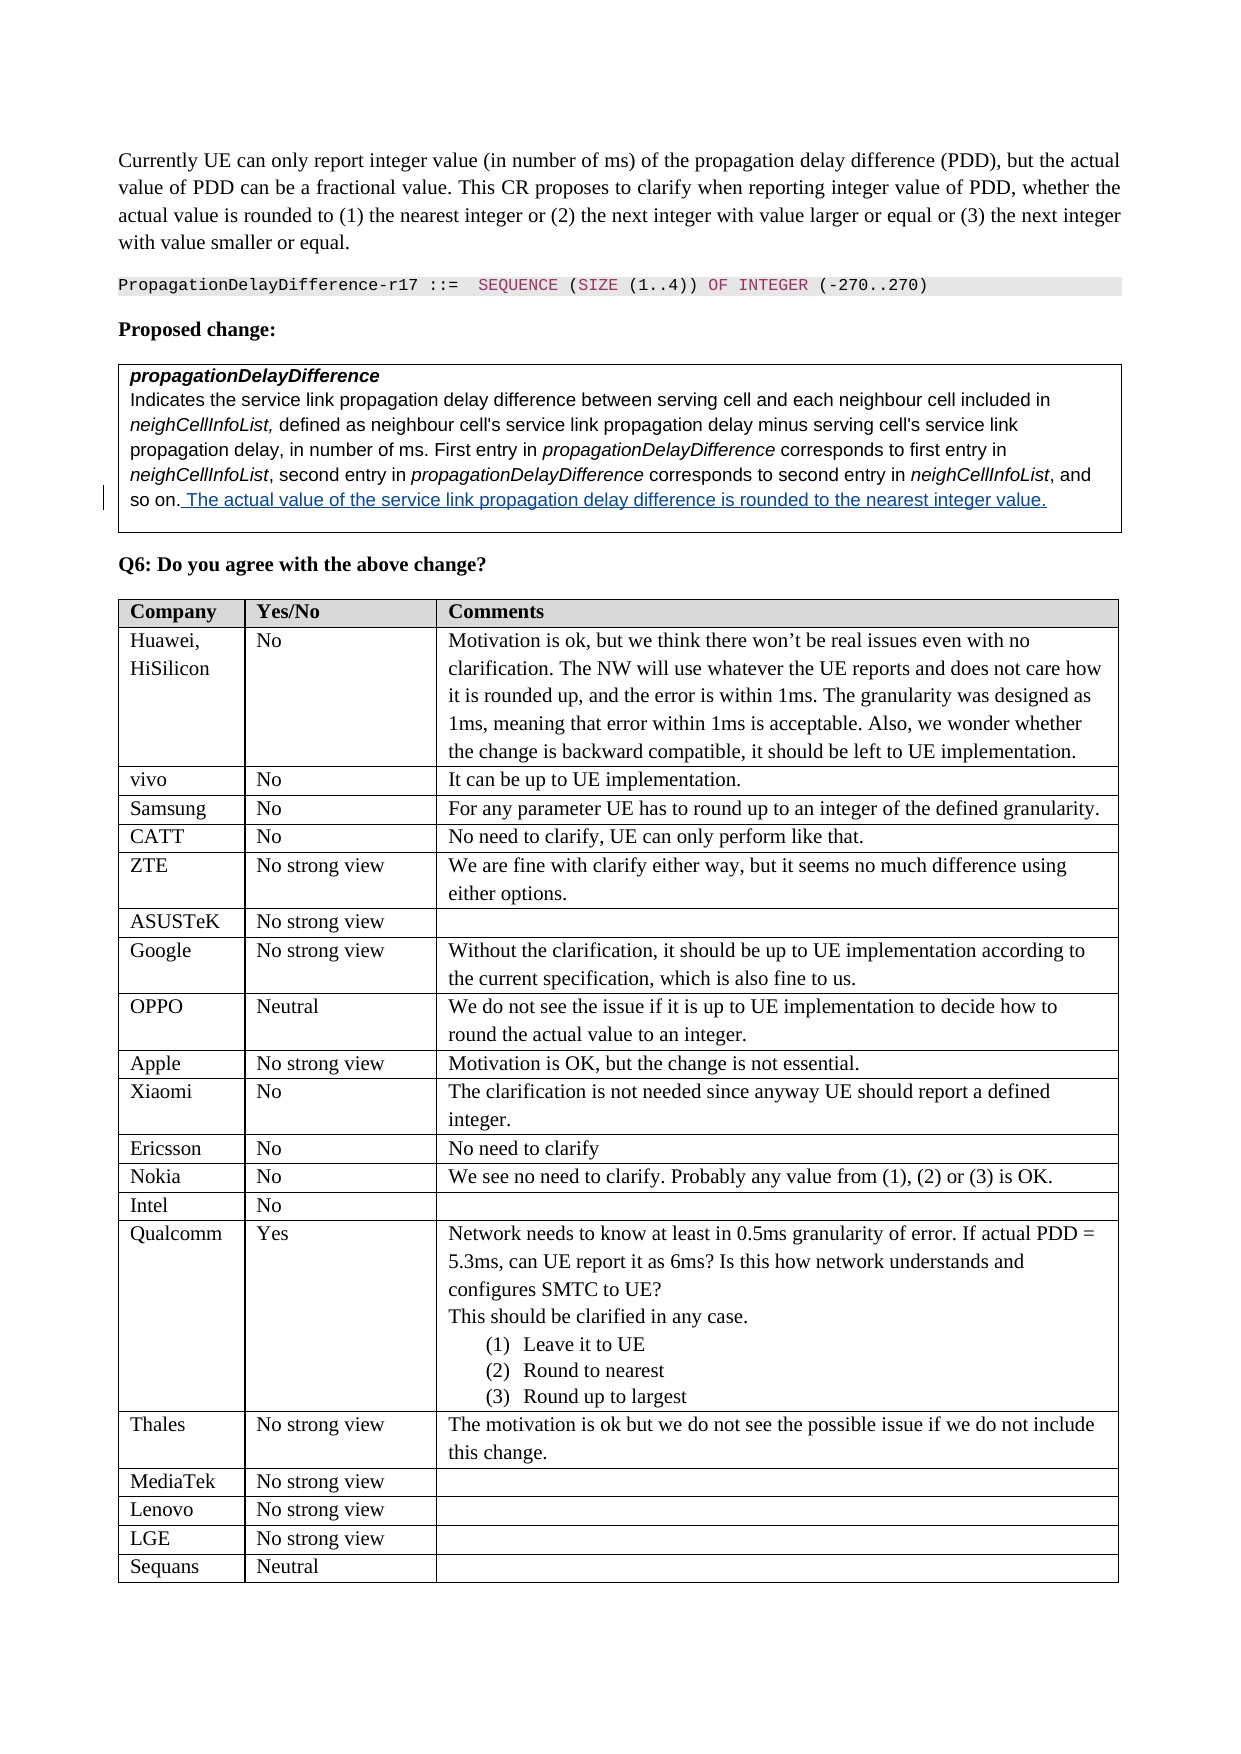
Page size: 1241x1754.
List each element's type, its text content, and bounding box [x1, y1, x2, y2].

table_cell The motivation is ok but we do not see the possible issue if we do not include this change. [437, 1412, 1118, 1467]
table_cell ASUSTeK [119, 909, 244, 937]
table_cell No strong view [246, 1469, 436, 1496]
table_cell No strong view [246, 1412, 436, 1467]
table_cell No [246, 796, 436, 823]
table_cell No strong view [246, 1051, 436, 1078]
table_cell Samsung [119, 796, 244, 823]
table_cell LGE [119, 1526, 244, 1553]
table_cell [437, 1555, 1118, 1582]
table_cell [437, 1526, 1118, 1553]
table_cell Google [119, 938, 244, 993]
table_cell Huawei, HiSilicon [119, 628, 244, 766]
table_cell OPPO [119, 994, 244, 1049]
table_cell Qualcomm [119, 1221, 244, 1411]
table_cell Motivation is ok, but we think there won’t be real issues even with no clarification. The NW will use whatever the UE reports and does not care how it is rounded up, and the error is within 1ms. The granularity was designed as 1ms, meaning that error within 1ms is acceptable. Also, we wonder whether the change is backward compatible, it should be left to UE implementation. [437, 628, 1118, 766]
table_cell Without the clarification, it should be up to UE implementation according to the current specification, which is also fine to us. [437, 938, 1118, 993]
table_cell No need to clarify, UE can only perform like that. [437, 825, 1118, 852]
table_cell No need to clarify [437, 1135, 1118, 1163]
table_cell [437, 1193, 1118, 1220]
table_cell Yes [246, 1221, 436, 1411]
table_cell No [246, 1164, 436, 1192]
table_cell Neutral [246, 1555, 436, 1582]
table_cell No [246, 1193, 436, 1220]
table_cell Nokia [119, 1164, 244, 1192]
table_header Company [119, 600, 244, 627]
table_cell [437, 909, 1118, 937]
table_header Comments [437, 600, 1118, 627]
table_cell No [246, 628, 436, 766]
table_cell Lenovo [119, 1497, 244, 1525]
text PropagationDelayDifference-r17 ::= SEQUENCE (SIZE (1..4)) OF INTEGER (-270..270) [118, 277, 1122, 296]
table_cell No [246, 1135, 436, 1163]
table_header propagationDelayDifference Indicates the service link propagation delay difference between serving cell and each neighbour cell included in neighCellInfoList, defined as neighbour cell's service link propagation delay minus serving cell's service link propagation delay, in number of ms. First entry in propagationDelayDifference corresponds to first entry in neighCellInfoList, second entry in propagationDelayDifference corresponds to second entry in neighCellInfoList, and so on. [119, 365, 1121, 532]
text Currently UE can only report integer value (in number of ms) of the propagation delay difference (PDD), but the actual value of PDD can be a fractional value. This CR proposes to clarify when reporting integer value of PDD, whether the actual value is rounded to (1) the nearest integer or (2) the next integer with value larger or equal or (3) the next integer with value smaller or equal. [118, 147, 1122, 254]
table_cell CATT [119, 825, 244, 852]
table_cell No [246, 767, 436, 795]
table_cell Apple [119, 1051, 244, 1078]
table_cell We are fine with clarify either way, but it seems no much difference using either options. [437, 853, 1118, 908]
table_cell Motivation is OK, but the change is not essential. [437, 1051, 1118, 1078]
table_cell No [246, 1079, 436, 1134]
text Q6: Do you agree with the above change? [118, 552, 1122, 576]
table_cell No strong view [246, 853, 436, 908]
table_cell Neutral [246, 994, 436, 1049]
table_cell Sequans [119, 1555, 244, 1582]
table_cell It can be up to UE implementation. [437, 767, 1118, 795]
table_cell Ericsson [119, 1135, 244, 1163]
table_cell Intel [119, 1193, 244, 1220]
table_cell For any parameter UE has to round up to an integer of the defined granularity. [437, 796, 1118, 823]
table_cell No [246, 825, 436, 852]
table_cell No strong view [246, 1497, 436, 1525]
text Proposed change: [118, 317, 1122, 341]
table_cell vivo [119, 767, 244, 795]
table_cell ZTE [119, 853, 244, 908]
table_cell MediaTek [119, 1469, 244, 1496]
table_cell We do not see the issue if it is up to UE implementation to decide how to round the actual value to an integer. [437, 994, 1118, 1049]
table_cell The clarification is not needed since anyway UE should report a defined integer. [437, 1079, 1118, 1134]
table_header Yes/No [246, 600, 436, 627]
table_cell Thales [119, 1412, 244, 1467]
table_cell [437, 1497, 1118, 1525]
table_cell We see no need to clarify. Probably any value from (1), (2) or (3) is OK. [437, 1164, 1118, 1192]
table_cell [437, 1469, 1118, 1496]
table_cell Network needs to know at least in 0.5ms granularity of error. If actual PDD = 5.3ms, can UE report it as 6ms? Is this how network understands and configures SMTC to UE? This should be clarified in any case. Leave it to UE Round to nearest Round up to largest [437, 1221, 1118, 1411]
table_cell No strong view [246, 1526, 436, 1553]
table_cell No strong view [246, 938, 436, 993]
table_cell Xiaomi [119, 1079, 244, 1134]
table_cell No strong view [246, 909, 436, 937]
